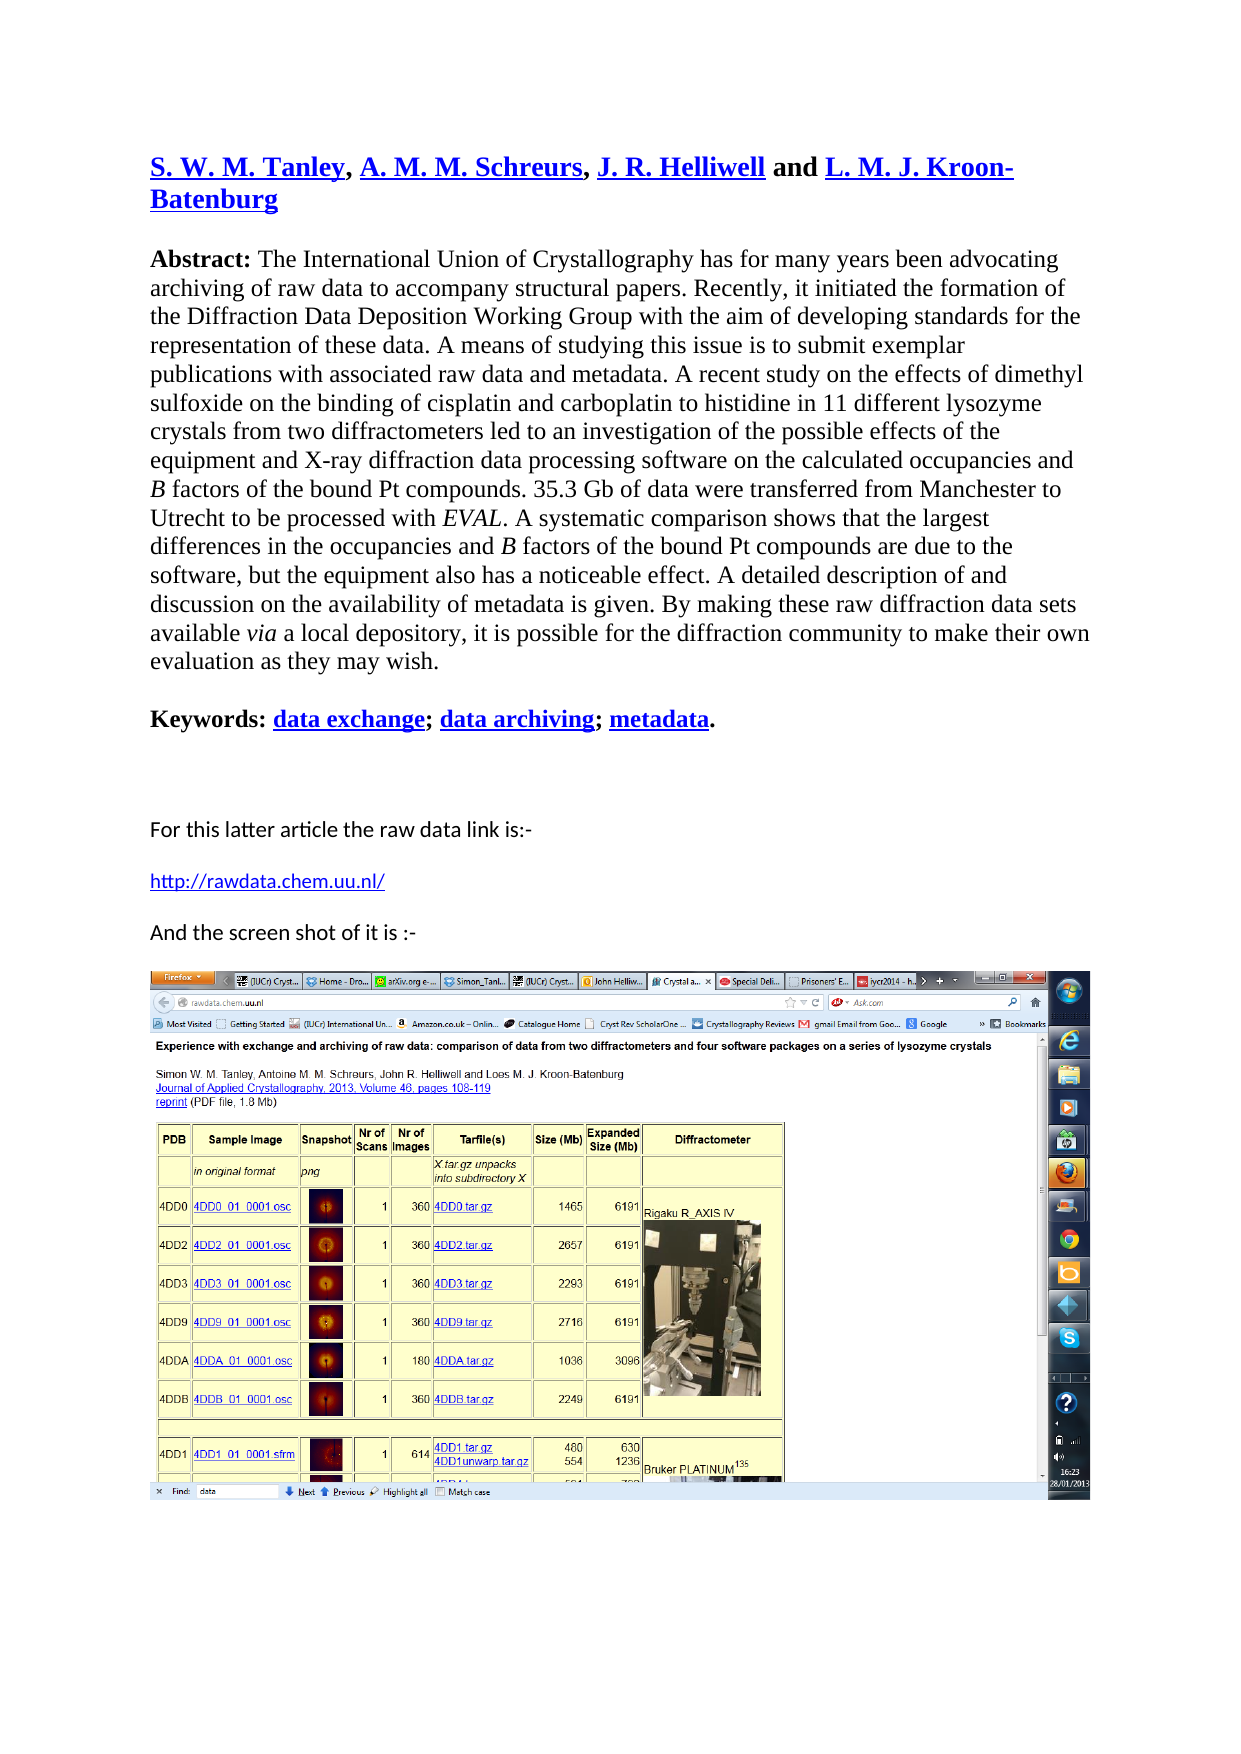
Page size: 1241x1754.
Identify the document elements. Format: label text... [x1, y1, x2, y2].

text Keywords: data exchange; data archiving; metadata. [150, 704, 1090, 733]
subtitle S. W. M. Tanley, A. M. M. Schreurs, J. R. Helliwell and L. M. J. Kroon-Batenburg [150, 150, 1090, 215]
text Abstract: The International Union of Crystallography has for many years been advocating archiving of raw data to accompany structural papers. Recently, it initiated the formation of the Diffraction Data Deposition Working Group with the aim of developing standards for the representation of these data. A means of studying this issue is to submit exemplar publications with associated raw data and metadata. A recent study on the effects of dimethyl sulfoxide on the binding of cisplatin and carboplatin to histidine in 11 different lysozyme crystals from two diffractometers led to an investigation of the possible effects of the equipment and X-ray diffraction data processing software on the calculated occupancies and B factors of the bound Pt compounds. 35.3 Gb of data were transferred from Manchester to Utrecht to be processed with EVAL. A systematic comparison shows that the largest differences in the occupancies and B factors of the bound Pt compounds are due to the software, but the equipment also has a noticeable effect. A detailed description of and discussion on the availability of metadata is given. By making these raw diffraction data sets available via a local depository, it is possible for the diffraction community to make their own evaluation as they may wish. [150, 244, 1090, 675]
text And the screen shot of it is :- [150, 918, 1090, 946]
text http://rawdata.chem.uu.nl/ [150, 868, 1090, 894]
text For this latter article the raw data link is:- [150, 815, 1090, 843]
picture [150, 971, 1091, 1500]
